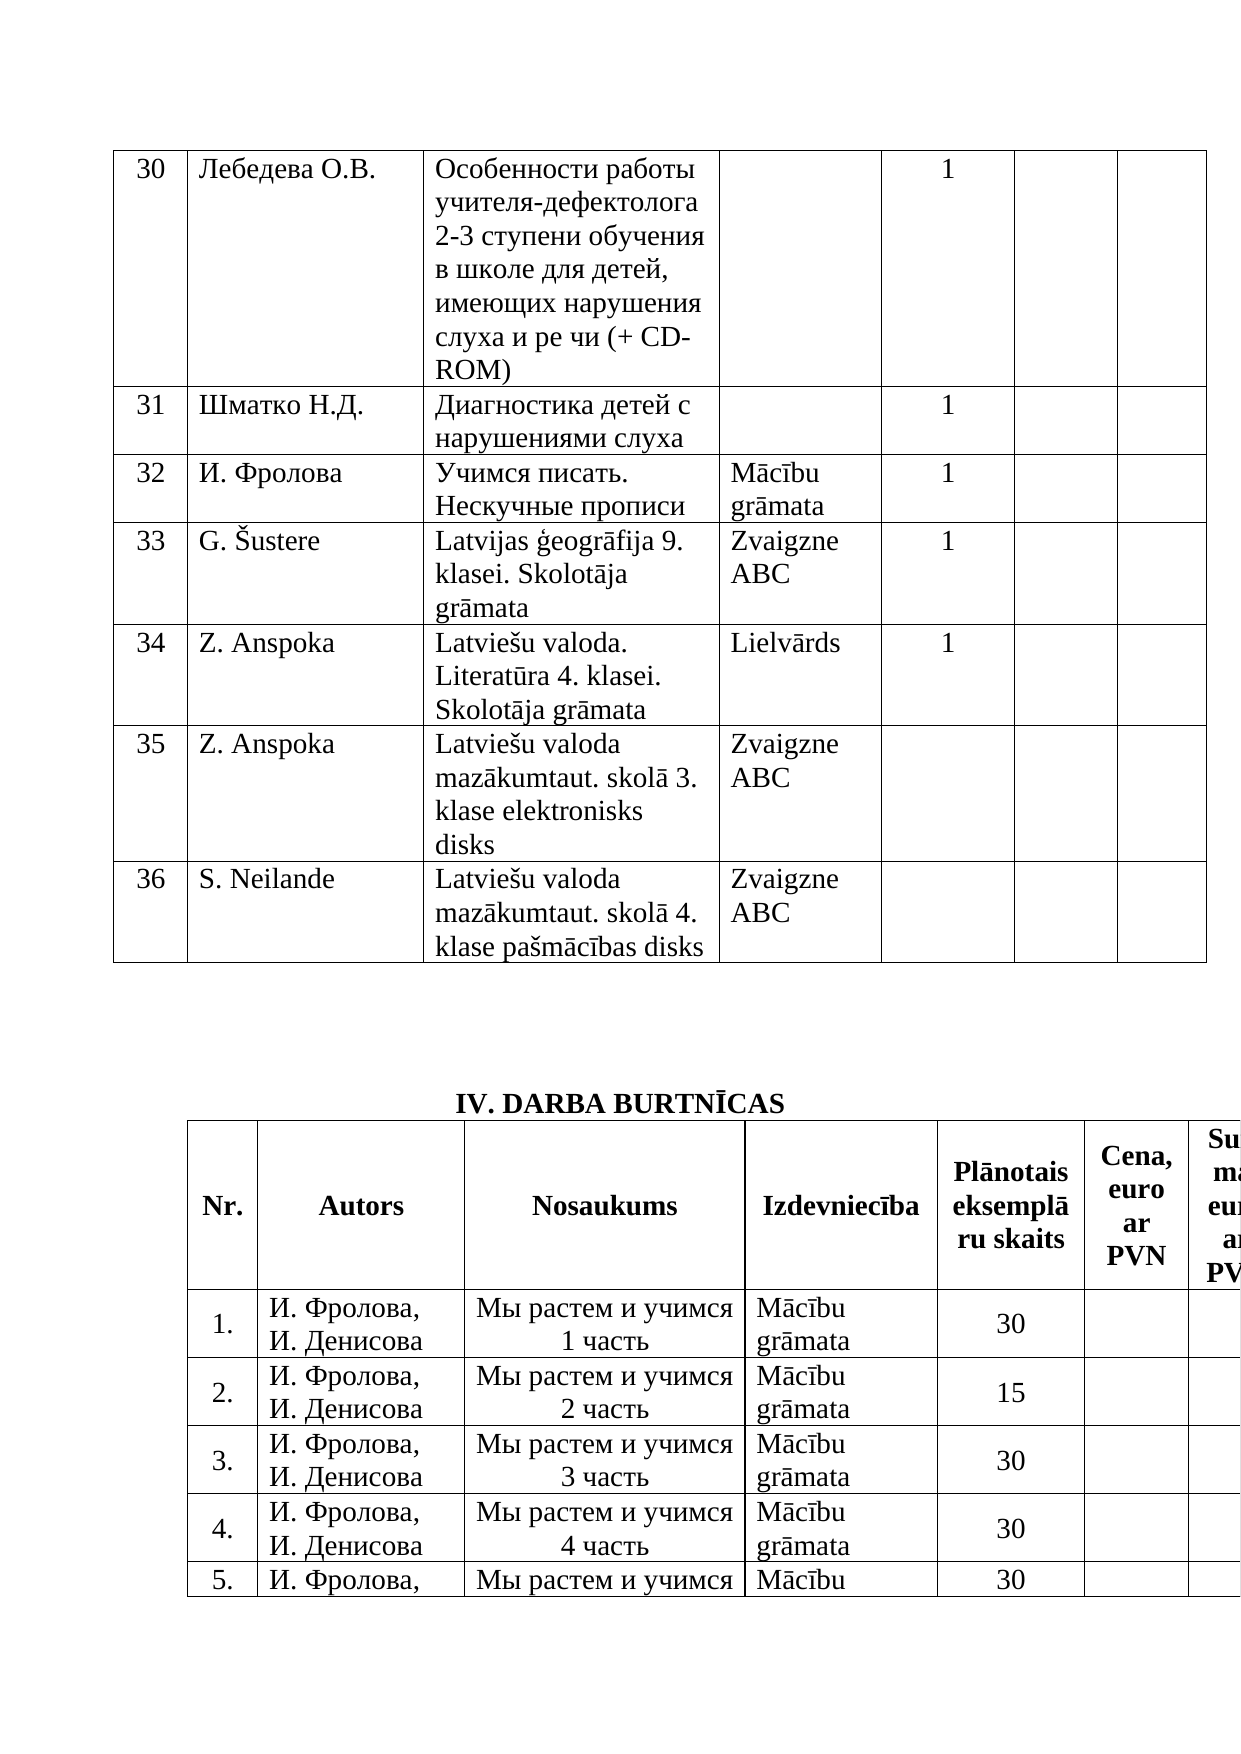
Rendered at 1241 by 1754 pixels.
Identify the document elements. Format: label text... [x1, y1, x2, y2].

table_cell 36 [114, 862, 187, 962]
table_cell 30 [938, 1494, 1084, 1561]
table_cell И. Фролова, И. Денисова [258, 1358, 464, 1425]
table_cell [1015, 523, 1117, 624]
table_cell 30 [938, 1562, 1084, 1596]
table_cell [720, 151, 881, 386]
table_cell [1189, 1426, 1240, 1493]
table_cell 15 [938, 1358, 1084, 1425]
table_cell [1085, 1494, 1188, 1561]
table_cell 34 [114, 625, 187, 725]
table_cell И. Фролова, И. Денисова [258, 1494, 464, 1561]
table_cell Z. Anspoka [188, 726, 423, 861]
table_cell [465, 1562, 744, 1596]
table_cell [1015, 862, 1117, 962]
table_cell 1 [882, 523, 1014, 624]
table_header Autors [258, 1121, 464, 1289]
table_cell Latviešu valoda. Literatūra 4. klasei. Skolotāja grāmata [424, 625, 719, 725]
table_cell Mācību grāmata [746, 1562, 937, 1596]
table_cell [1085, 1562, 1188, 1596]
table_cell 31 [114, 387, 187, 454]
table_cell 3. [188, 1426, 257, 1493]
table_cell Особенности работы учителя-дефектолога 2-3 ступени обучения в школе для детей, имеющих нарушения слуха и ре чи (+ CD-ROM) [424, 151, 719, 386]
table_cell И. Фролова, И. Денисова [258, 1426, 464, 1493]
table_cell [1189, 1562, 1240, 1596]
table_cell И. Фролова [188, 455, 423, 522]
table_cell [1118, 862, 1206, 962]
table_header Izdevniecība [746, 1121, 937, 1289]
table_cell Учимся писать. Нескучные прописи [424, 455, 719, 522]
table_cell И. Фролова, И. Денисова [258, 1290, 464, 1357]
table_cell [258, 1562, 464, 1596]
text IV. DARBA BURTNĪCAS [187, 1086, 1053, 1120]
table_cell Latviešu valoda mazākumtaut. skolā 3. klase elektronisks disks [424, 726, 719, 861]
table_cell 2. [188, 1358, 257, 1425]
table_cell [1015, 455, 1117, 522]
table_cell 30 [938, 1290, 1084, 1357]
table_cell [1118, 625, 1206, 725]
table_cell 32 [114, 455, 187, 522]
table_cell [720, 387, 881, 454]
table_cell Mācību grāmata [746, 1426, 937, 1493]
table_cell Mācību grāmata [746, 1494, 937, 1561]
table_cell Latvijas ģeogrāfija 9. klasei. Skolotāja grāmata [424, 523, 719, 624]
table_header Plānotais eksemplāru skaits [938, 1121, 1084, 1289]
table_cell S. Neilande [188, 862, 423, 962]
table_cell [1085, 1426, 1188, 1493]
table_cell 35 [114, 726, 187, 861]
table_header Cena, euro ar PVN [1085, 1121, 1188, 1289]
table_cell Лебедева О.В. [188, 151, 423, 386]
table_cell Mācību grāmata [746, 1290, 937, 1357]
table_cell 1. [188, 1290, 257, 1357]
table_cell [1015, 387, 1117, 454]
table_header Nr. [188, 1121, 257, 1289]
table_cell [1015, 625, 1117, 725]
table_cell [1015, 726, 1117, 861]
table_cell [1118, 523, 1206, 624]
table_cell Zvaigzne ABC [720, 726, 881, 861]
table_cell Мы растем и учимся 2 часть [465, 1358, 744, 1425]
table_cell 1 [882, 455, 1014, 522]
table_cell [1189, 1494, 1240, 1561]
table_cell 1 [882, 625, 1014, 725]
table_cell 5. [188, 1562, 257, 1596]
table_cell [1118, 455, 1206, 522]
table_cell Mācību grāmata [720, 455, 881, 522]
table_cell Zvaigzne ABC [720, 523, 881, 624]
table_cell Диагностика детей с нарушениями слуха [424, 387, 719, 454]
table_cell Lielvārds [720, 625, 881, 725]
table_cell 30 [938, 1426, 1084, 1493]
table_cell [1085, 1358, 1188, 1425]
table_cell Мы растем и учимся 4 часть [465, 1494, 744, 1561]
table_cell Mācību grāmata [746, 1358, 937, 1425]
table_cell 1 [882, 387, 1014, 454]
table_cell Latviešu valoda mazākumtaut. skolā 4. klase pašmācības disks [424, 862, 719, 962]
table_header Summa, euro ar PVN [1189, 1121, 1240, 1289]
table_cell [1118, 726, 1206, 861]
table_cell 4. [188, 1494, 257, 1561]
table_cell [1189, 1358, 1240, 1425]
table_cell 1 [882, 151, 1014, 386]
table_cell Z. Anspoka [188, 625, 423, 725]
table_cell [1085, 1290, 1188, 1357]
table_header Nosaukums [465, 1121, 744, 1289]
table_cell Шматко Н.Д. [188, 387, 423, 454]
table_cell [1118, 151, 1206, 386]
table_cell Мы растем и учимся 3 часть [465, 1426, 744, 1493]
table_cell 33 [114, 523, 187, 624]
table_cell 30 [114, 151, 187, 386]
table_cell [1118, 387, 1206, 454]
table_cell [1189, 1290, 1240, 1357]
table_cell [882, 726, 1014, 861]
table_cell [882, 862, 1014, 962]
table_cell [1015, 151, 1117, 386]
table_cell Zvaigzne ABC [720, 862, 881, 962]
table_cell Мы растем и учимся 1 часть [465, 1290, 744, 1357]
table_cell G. Šustere [188, 523, 423, 624]
